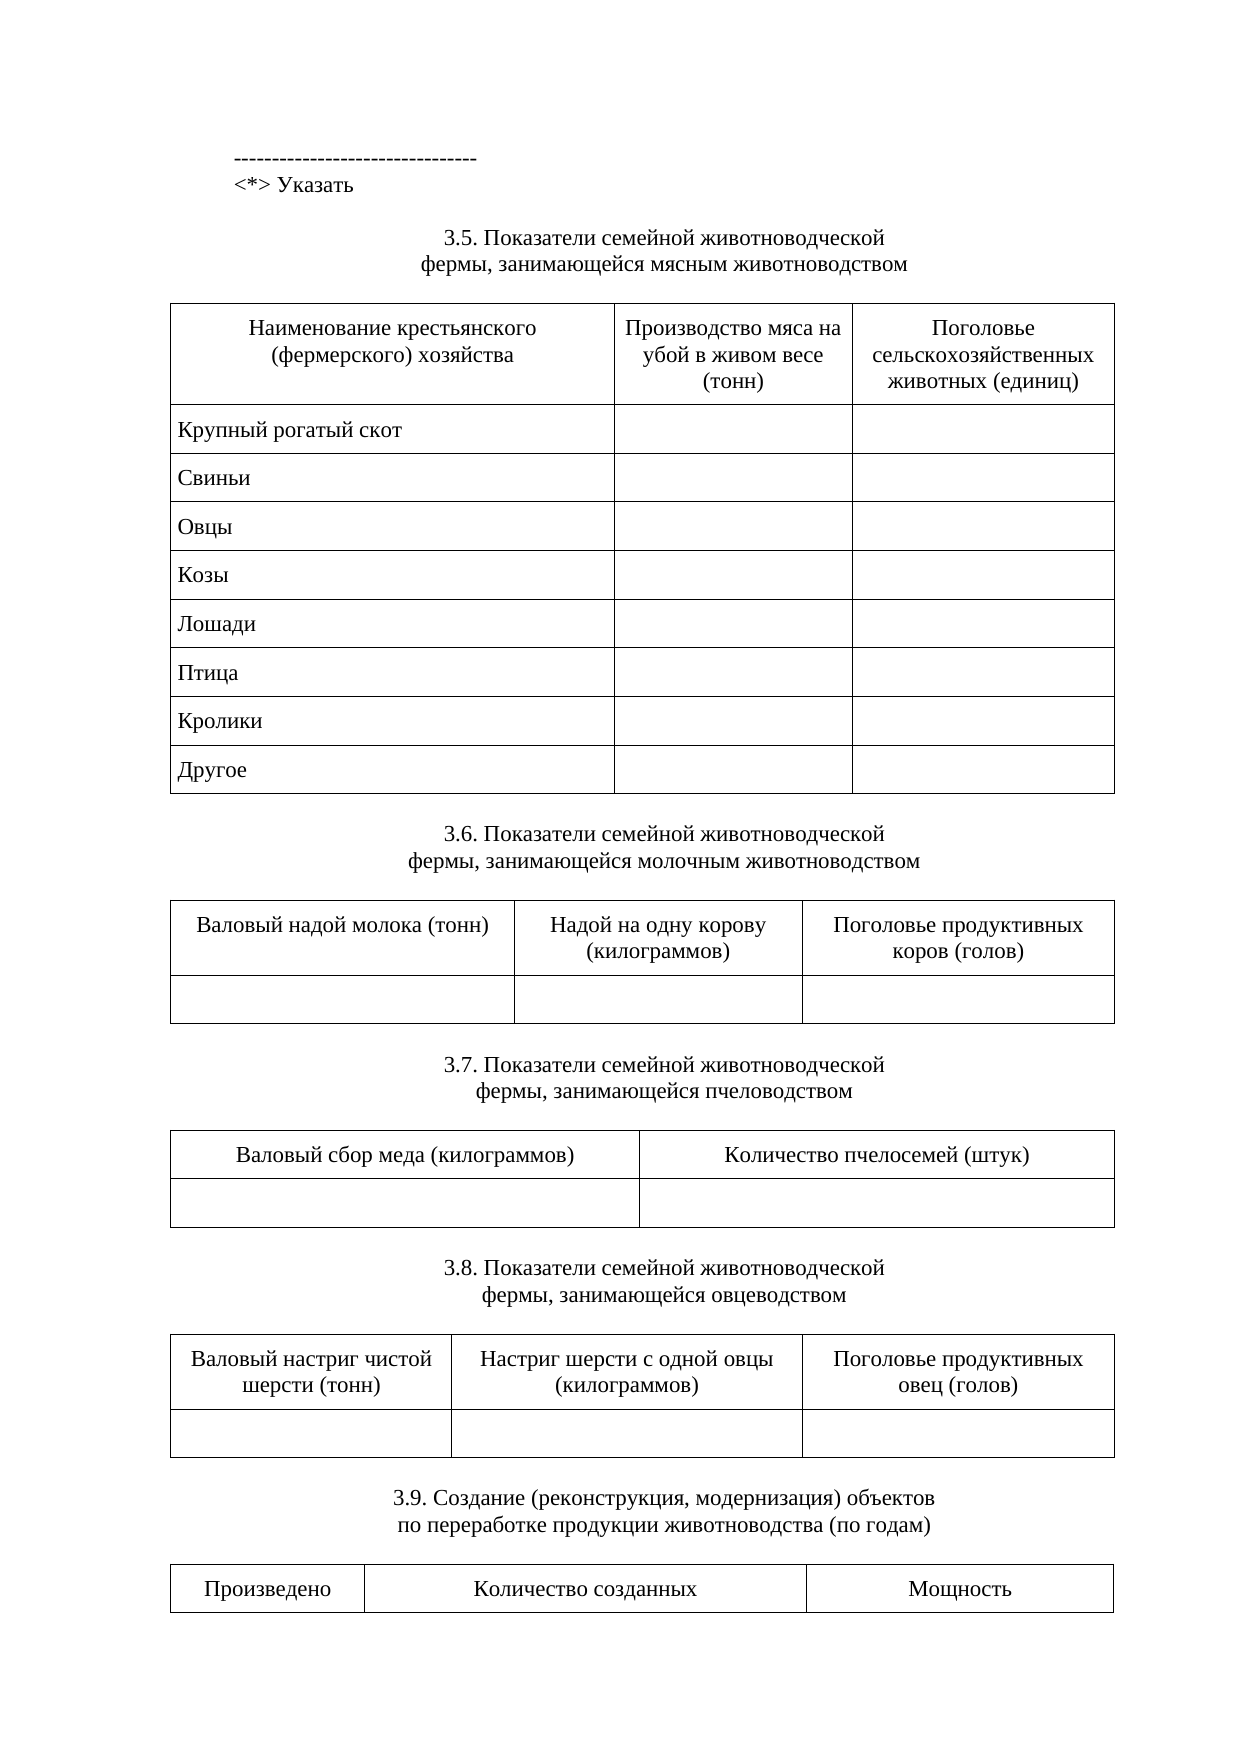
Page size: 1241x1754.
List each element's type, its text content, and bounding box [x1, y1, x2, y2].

table_cell [853, 648, 1114, 696]
table_header Поголовье продуктивных коров (голов) [803, 901, 1114, 974]
text 3.8. Показатели семейной животноводческой [177, 1254, 1152, 1281]
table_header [171, 1565, 364, 1612]
table_cell [171, 976, 514, 1023]
table_header Надой на одну корову (килограммов) [515, 901, 802, 974]
text фермы, занимающейся пчеловодством [177, 1077, 1152, 1103]
table_header Настриг шерсти с одной овцы (килограммов) [452, 1335, 802, 1408]
table_cell [615, 405, 852, 453]
text 3.6. Показатели семейной животноводческой [177, 821, 1152, 847]
table_header Производство мяса на убой в живом весе (тонн) [615, 304, 852, 404]
text 3.9. Создание (реконструкция, модернизация) объектов [177, 1484, 1152, 1511]
table_cell Овцы [171, 502, 614, 550]
table_cell [853, 405, 1114, 453]
text по переработке продукции животноводства (по годам) [177, 1511, 1152, 1537]
table_cell Крупный рогатый скот [171, 405, 614, 453]
table_header Количество пчелосемей (штук) [640, 1131, 1114, 1178]
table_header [365, 1565, 806, 1612]
table_cell [853, 502, 1114, 550]
table_cell [803, 1410, 1114, 1457]
table_cell [853, 746, 1114, 793]
table_header Поголовье сельскохозяйственных животных (единиц) [853, 304, 1114, 404]
table_cell Кролики [171, 697, 614, 744]
text <*> Указать [177, 171, 1152, 197]
table_cell [452, 1410, 802, 1457]
table_cell [615, 746, 852, 793]
text фермы, занимающейся овцеводством [177, 1281, 1152, 1307]
text фермы, занимающейся мясным животноводством [177, 250, 1152, 276]
table_header Мощность [807, 1565, 1113, 1612]
table_cell Лошади [171, 600, 614, 647]
table_cell [615, 454, 852, 501]
table_cell [171, 1179, 639, 1227]
table_cell [853, 600, 1114, 647]
table_cell [171, 1410, 451, 1457]
table_header Поголовье продуктивных овец (голов) [803, 1335, 1114, 1408]
table_cell [853, 551, 1114, 598]
table_header Наименование крестьянского (фермерского) хозяйства [171, 304, 614, 404]
table_cell [515, 976, 802, 1023]
text -------------------------------- [177, 144, 1152, 171]
table_cell [853, 697, 1114, 744]
table_cell Свиньи [171, 454, 614, 501]
table_cell [615, 697, 852, 744]
text фермы, занимающейся молочным животноводством [177, 847, 1152, 873]
table_cell [615, 648, 852, 696]
table_cell [803, 976, 1114, 1023]
table_cell [853, 454, 1114, 501]
table_header Валовый сбор меда (килограммов) [171, 1131, 639, 1178]
table_cell [615, 551, 852, 598]
text 3.7. Показатели семейной животноводческой [177, 1051, 1152, 1077]
table_cell [640, 1179, 1114, 1227]
table_cell Птица [171, 648, 614, 696]
text 3.5. Показатели семейной животноводческой [177, 223, 1152, 250]
table_header Валовый надой молока (тонн) [171, 901, 514, 974]
table_cell Козы [171, 551, 614, 598]
table_cell [615, 502, 852, 550]
table_cell Другое [171, 746, 614, 793]
table_header Валовый настриг чистой шерсти (тонн) [171, 1335, 451, 1408]
table_cell [615, 600, 852, 647]
